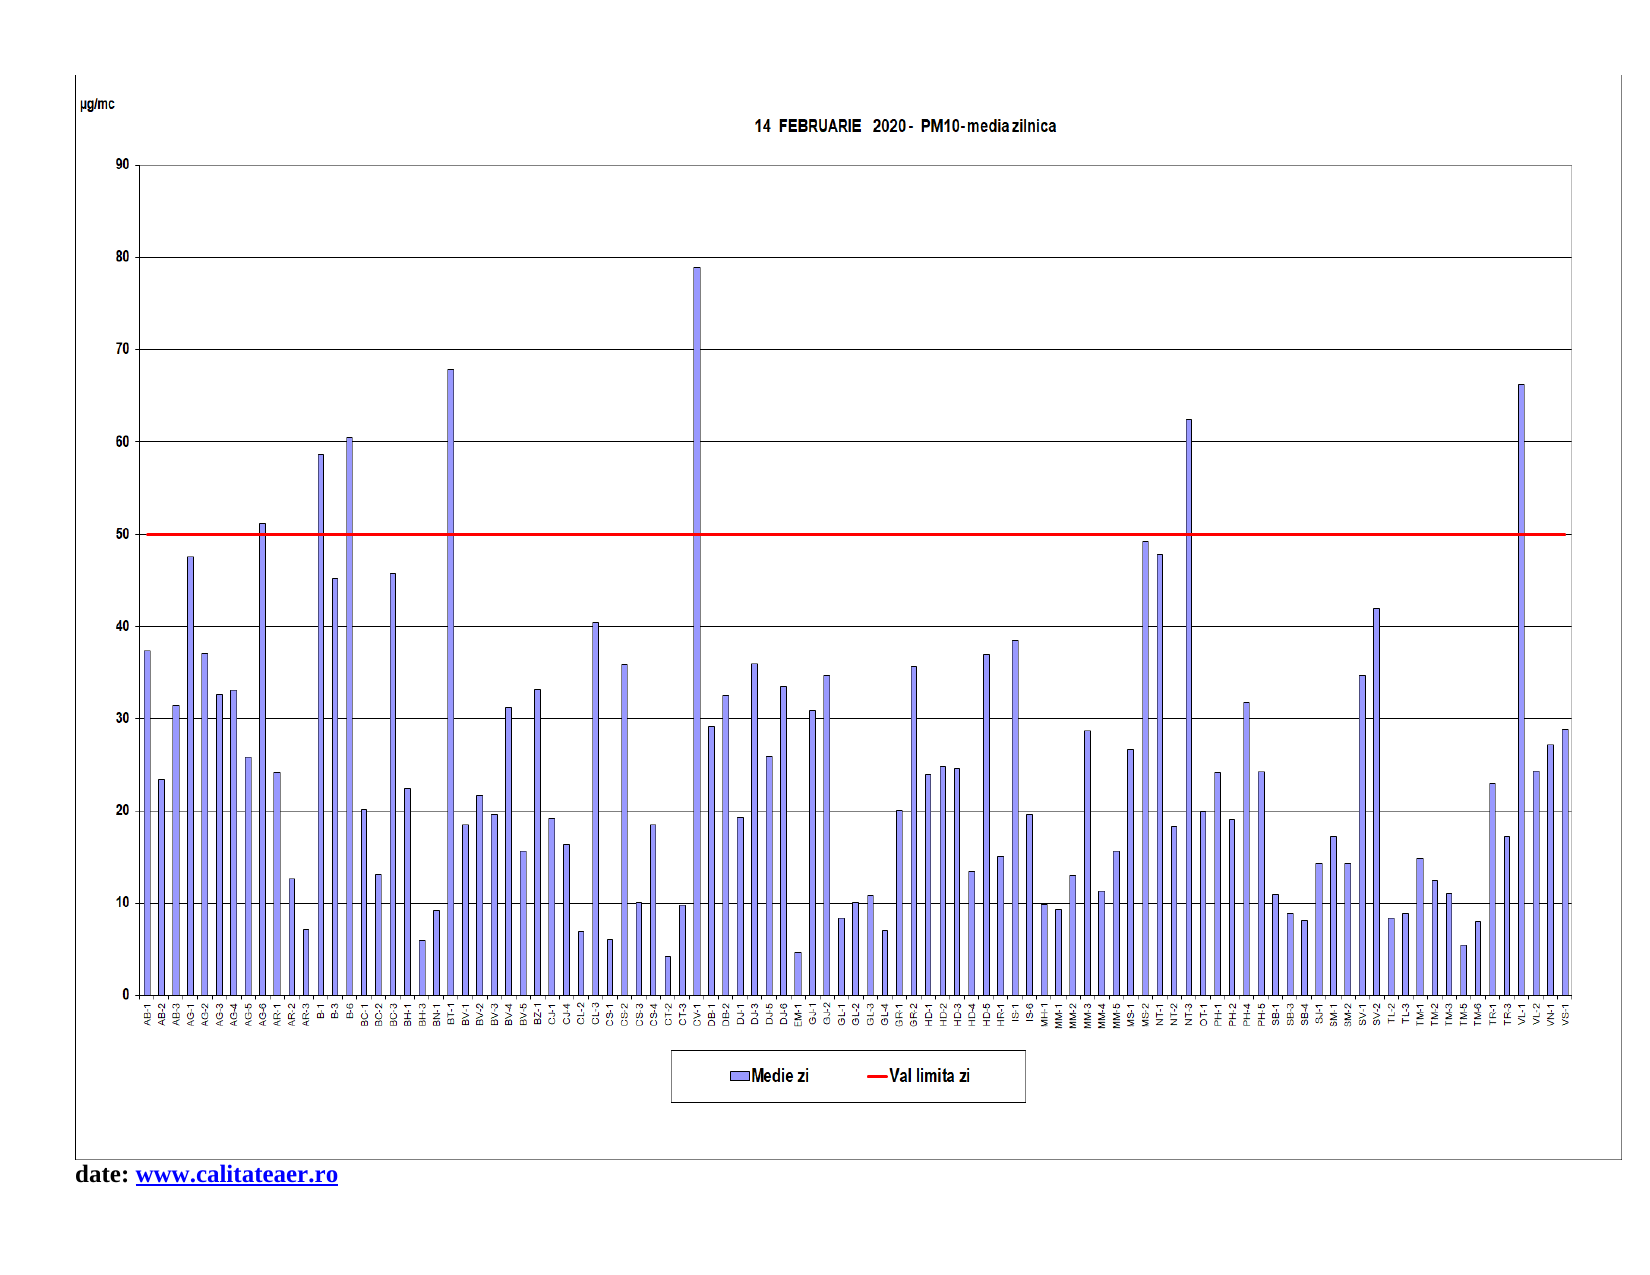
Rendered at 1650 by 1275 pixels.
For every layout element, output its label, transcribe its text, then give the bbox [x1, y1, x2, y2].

picture [75, 75, 1622, 1160]
text date: www.calitateaer.ro [75, 1160, 1575, 1188]
